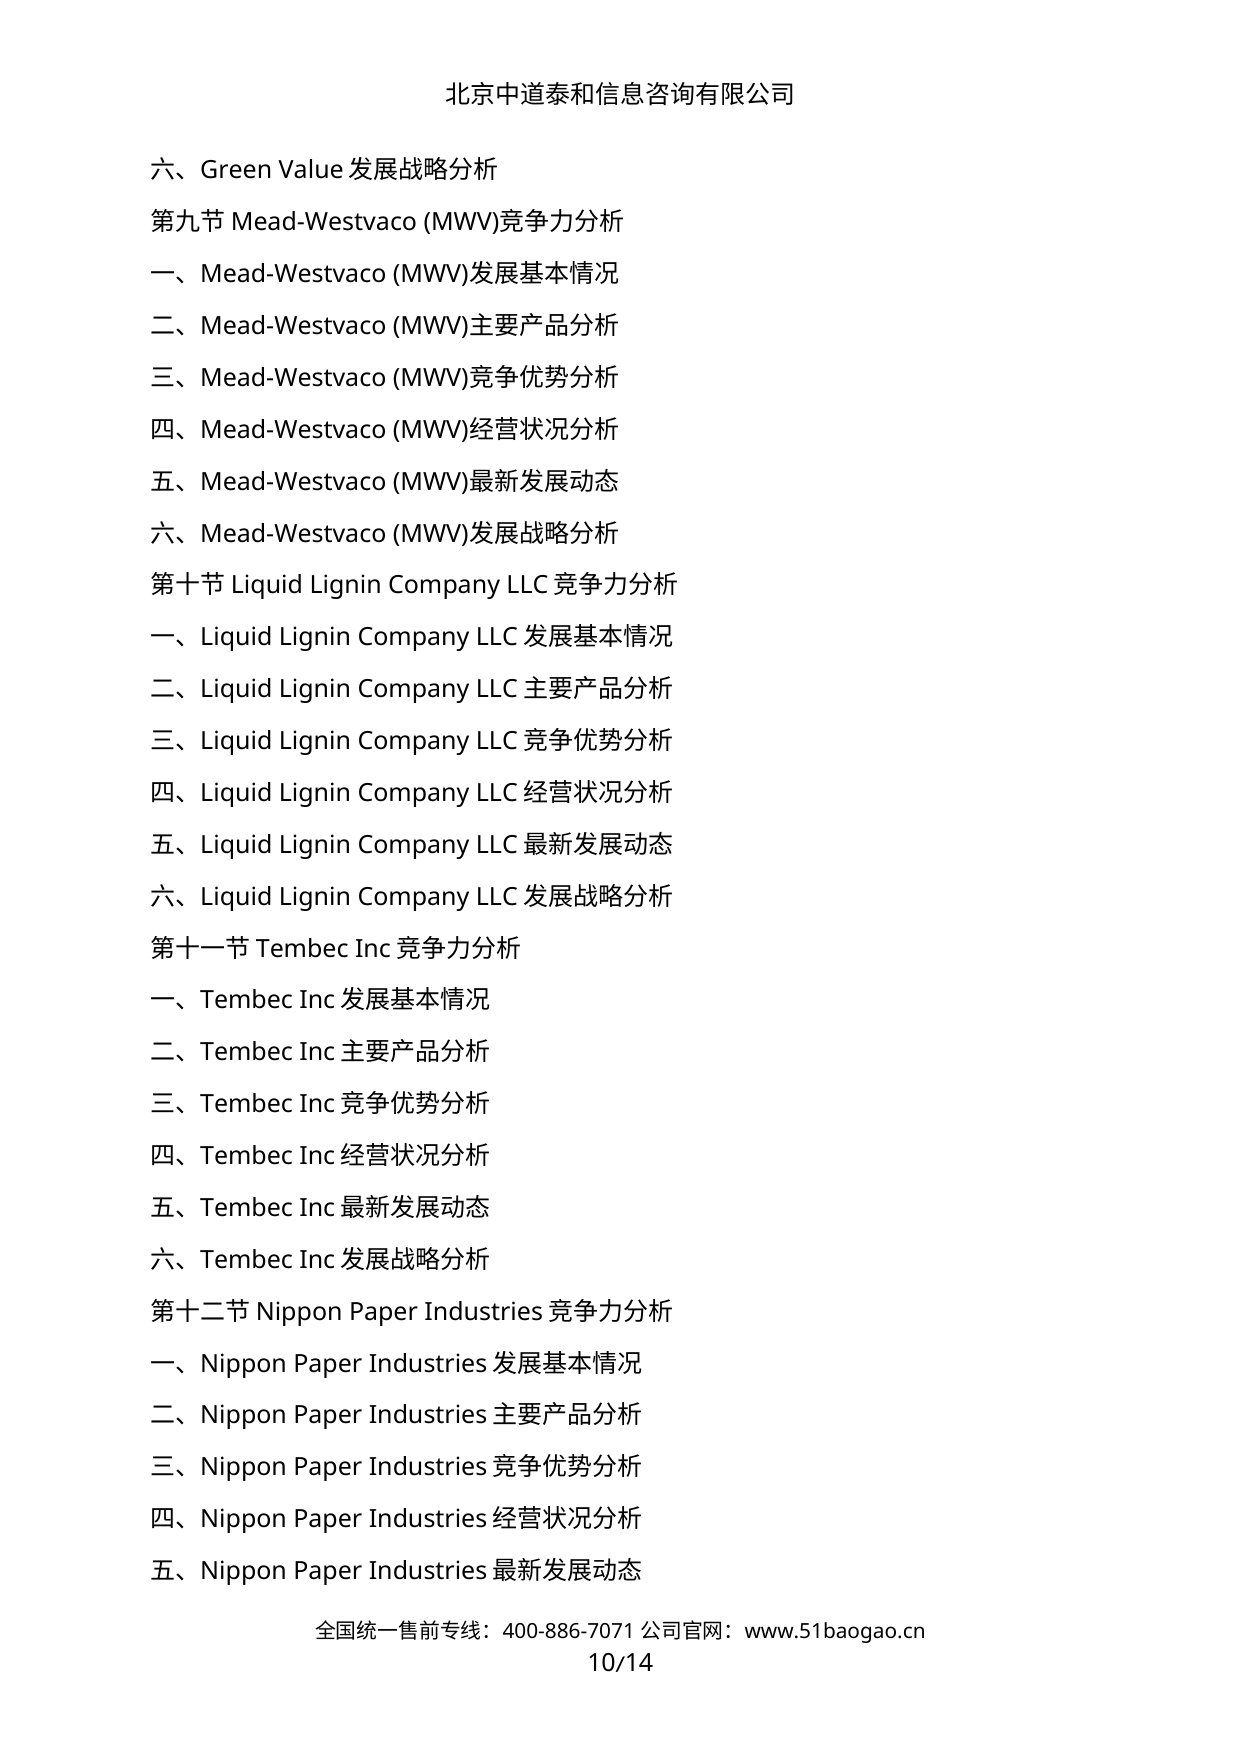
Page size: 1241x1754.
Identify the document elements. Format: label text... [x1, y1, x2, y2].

text 三、Nippon Paper Industries竞争优势分析 [150, 1447, 1090, 1483]
text 二、Nippon Paper Industries主要产品分析 [150, 1395, 1090, 1431]
text 五、Mead-Westvaco (MWV)最新发展动态 [150, 461, 1090, 497]
text 二、Liquid Lignin Company LLC主要产品分析 [150, 669, 1090, 705]
text 六、Liquid Lignin Company LLC发展战略分析 [150, 876, 1090, 912]
text 六、Tembec Inc发展战略分析 [150, 1239, 1090, 1276]
text 六、Green Value发展战略分析 [150, 150, 1090, 186]
text 三、Tembec Inc竞争优势分析 [150, 1084, 1090, 1120]
text 一、Liquid Lignin Company LLC发展基本情况 [150, 617, 1090, 653]
text 四、Nippon Paper Industries经营状况分析 [150, 1499, 1090, 1535]
text 二、Mead-Westvaco (MWV)主要产品分析 [150, 306, 1090, 342]
text 五、Nippon Paper Industries最新发展动态 [150, 1551, 1090, 1587]
text 三、Mead-Westvaco (MWV)竞争优势分析 [150, 357, 1090, 394]
text 四、Tembec Inc经营状况分析 [150, 1136, 1090, 1172]
text 五、Liquid Lignin Company LLC最新发展动态 [150, 824, 1090, 861]
text 一、Nippon Paper Industries发展基本情况 [150, 1343, 1090, 1379]
text 四、Liquid Lignin Company LLC经营状况分析 [150, 772, 1090, 809]
text 一、Tembec Inc发展基本情况 [150, 980, 1090, 1016]
text 六、Mead-Westvaco (MWV)发展战略分析 [150, 513, 1090, 549]
text 第十二节 Nippon Paper Industries竞争力分析 [150, 1291, 1090, 1327]
text 三、Liquid Lignin Company LLC竞争优势分析 [150, 721, 1090, 757]
text 五、Tembec Inc最新发展动态 [150, 1187, 1090, 1224]
text 第十节 Liquid Lignin Company LLC竞争力分析 [150, 565, 1090, 601]
text 第九节 Mead-Westvaco (MWV)竞争力分析 [150, 202, 1090, 238]
text 第十一节 Tembec Inc竞争力分析 [150, 928, 1090, 964]
text 四、Mead-Westvaco (MWV)经营状况分析 [150, 409, 1090, 446]
text 二、Tembec Inc主要产品分析 [150, 1032, 1090, 1068]
text 一、Mead-Westvaco (MWV)发展基本情况 [150, 254, 1090, 290]
